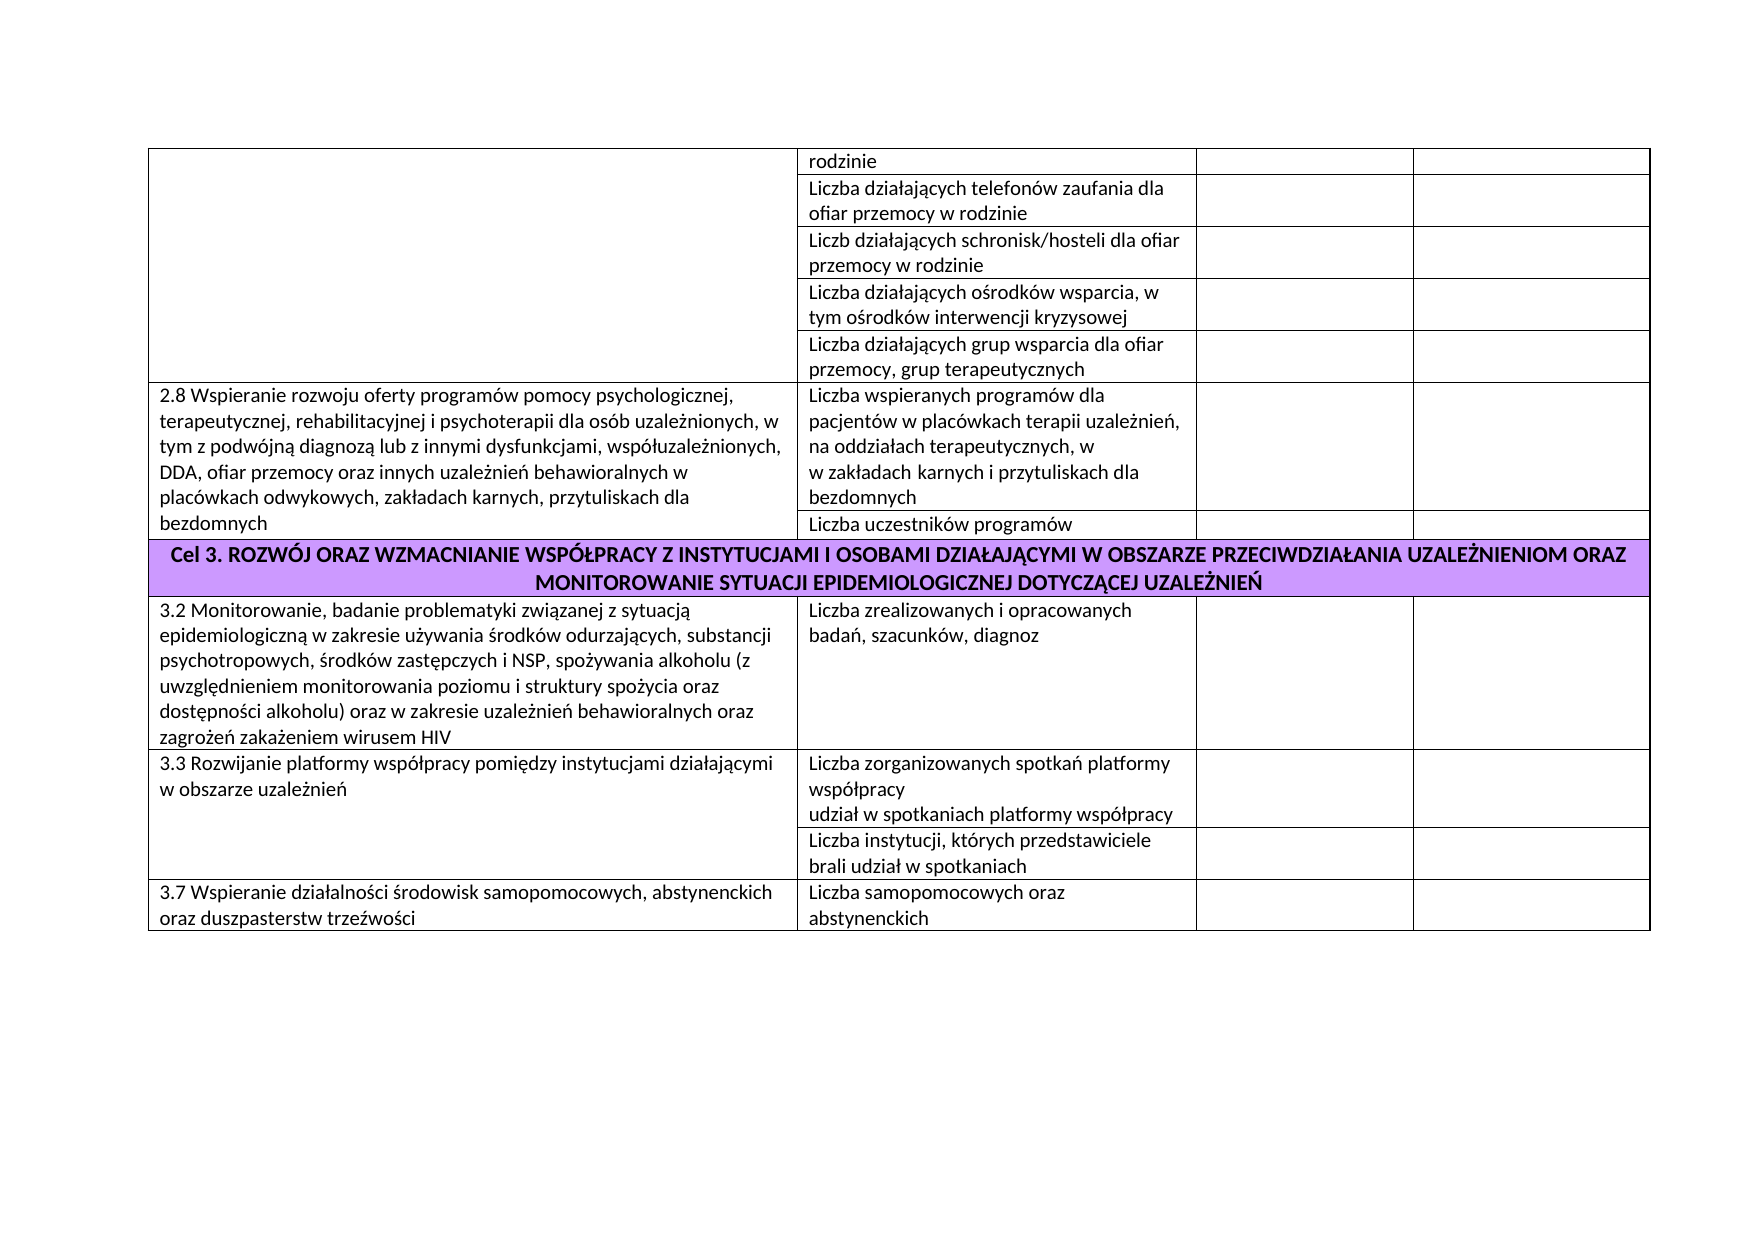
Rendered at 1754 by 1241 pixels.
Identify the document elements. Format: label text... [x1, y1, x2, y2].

table_cell Liczba działających telefonów zaufania dla ofiar przemocy w rodzinie [798, 175, 1196, 226]
table_cell [1197, 227, 1413, 278]
table_cell [1197, 880, 1413, 930]
table_cell [1197, 828, 1413, 878]
table_cell [1414, 149, 1649, 174]
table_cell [798, 149, 1196, 174]
table_cell [1414, 331, 1649, 382]
table_cell Liczba zorganizowanych spotkań platformy współpracy udział w spotkaniach platformy współpracy [798, 750, 1196, 827]
table_cell [1414, 750, 1649, 827]
table_cell [1197, 331, 1413, 382]
table_cell Liczba uczestników programów [798, 511, 1196, 539]
table_cell Liczba instytucji, których przedstawiciele brali udział w spotkaniach [798, 828, 1196, 878]
table_cell Liczba działających ośrodków wsparcia, w tym ośrodków interwencji kryzysowej [798, 279, 1196, 330]
table_cell Liczba wspieranych programów dla pacjentów w placówkach terapii uzależnień, na oddziałach terapeutycznych, w w zakładach karnych i przytuliskach dla bezdomnych [798, 383, 1196, 510]
table_cell Cel 3. ROZWÓJ ORAZ WZMACNIANIE WSPÓŁPRACY Z INSTYTUCJAMI I OSOBAMI DZIAŁAJĄCYMI W OBSZARZE PRZECIWDZIAŁANIA UZALEŻNIENIOM ORAZ MONITOROWANIE SYTUACJI EPIDEMIOLOGICZNEJ DOTYCZĄCEJ UZALEŻNIEŃ [149, 540, 1649, 596]
table_cell [1414, 383, 1649, 510]
table_cell [1414, 175, 1649, 226]
table_cell [1197, 750, 1413, 827]
table_cell 3.7 Wspieranie działalności środowisk samopomocowych, abstynenckich oraz duszpasterstw trzeźwości [149, 880, 797, 930]
table_cell 3.2 Monitorowanie, badanie problematyki związanej z sytuacją epidemiologiczną w zakresie używania środków odurzających, substancji psychotropowych, środków zastępczych i NSP, spożywania alkoholu (z uwzględnieniem monitorowania poziomu i struktury spożycia oraz dostępności alkoholu) oraz w zakresie uzależnień behawioralnych oraz zagrożeń zakażeniem wirusem HIV [149, 597, 797, 749]
table_cell 3.3 Rozwijanie platformy współpracy pomiędzy instytucjami działającymi w obszarze uzależnień [149, 750, 797, 878]
table_cell [1197, 279, 1413, 330]
table_cell Liczba samopomocowych oraz abstynenckich [798, 880, 1196, 930]
table_cell [1197, 175, 1413, 226]
table_cell [1414, 511, 1649, 539]
table_cell [1414, 227, 1649, 278]
table_cell Liczba zrealizowanych i opracowanych badań, szacunków, diagnoz [798, 597, 1196, 749]
table_cell [1414, 880, 1649, 930]
table_cell [1197, 511, 1413, 539]
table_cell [149, 149, 797, 382]
table_cell [1414, 279, 1649, 330]
table_cell [1414, 828, 1649, 878]
table_cell Liczb działających schronisk/hosteli dla ofiar przemocy w rodzinie [798, 227, 1196, 278]
table_cell [1197, 597, 1413, 749]
table_cell Liczba działających grup wsparcia dla ofiar przemocy, grup terapeutycznych [798, 331, 1196, 382]
table_cell [1414, 597, 1649, 749]
table_cell [1197, 383, 1413, 510]
table_cell [1197, 149, 1413, 174]
table_cell 2.8 Wspieranie rozwoju oferty programów pomocy psychologicznej, terapeutycznej, rehabilitacyjnej i psychoterapii dla osób uzależnionych, w tym z podwójną diagnozą lub z innymi dysfunkcjami, współuzależnionych, DDA, ofiar przemocy oraz innych uzależnień behawioralnych w placówkach odwykowych, zakładach karnych, przytuliskach dla bezdomnych [149, 383, 797, 539]
